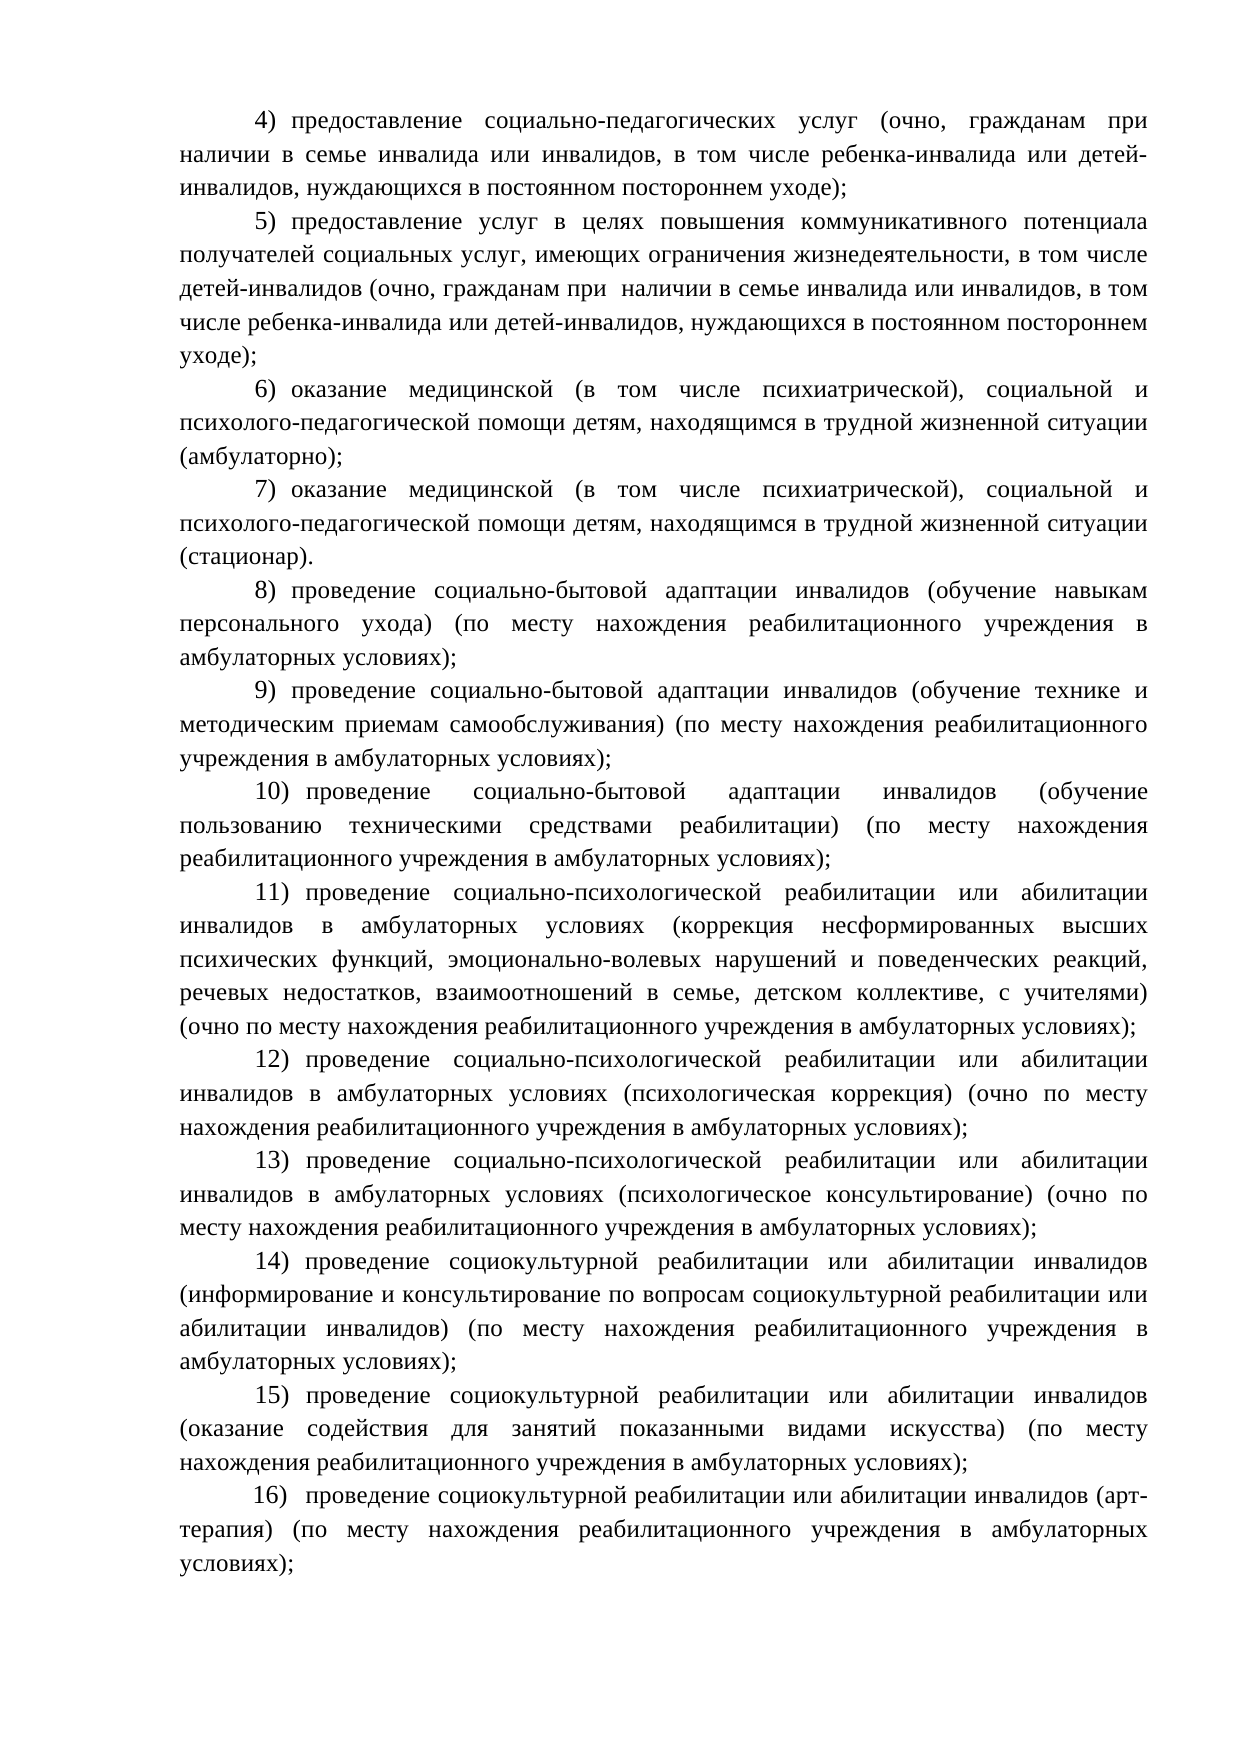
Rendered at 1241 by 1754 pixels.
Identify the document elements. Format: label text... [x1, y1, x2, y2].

list проведение социально-психологической реабилитации или абилитации инвалидов в амбулаторных условиях (психологическое консультирование) (очно по месту нахождения реабилитационного учреждения в амбулаторных условиях); [179, 1142, 1149, 1179]
list проведение социально-психологической реабилитации или абилитации инвалидов в амбулаторных условиях (психологическая коррекция) (очно по месту нахождения реабилитационного учреждения в амбулаторных условиях); [179, 1041, 1149, 1078]
list проведение социально-бытовой адаптации инвалидов (обучение технике и методическим приемам самообслуживания) (по месту нахождения реабилитационного учреждения в амбулаторных условиях); [179, 738, 1149, 773]
list проведение социально-бытовой адаптации инвалидов (обучение навыкам персонального ухода) (по месту нахождения реабилитационного учреждения в амбулаторных условиях); [179, 571, 1149, 609]
list проведение социально-психологической реабилитации или абилитации инвалидов в амбулаторных условиях (психологическое консультирование) (очно по месту нахождения реабилитационного учреждения в амбулаторных условиях); [179, 1207, 1149, 1242]
list проведение социокультурной реабилитации или абилитации инвалидов (арт-терапия) (по месту нахождения реабилитационного учреждения в амбулаторных условиях); [179, 1543, 1149, 1578]
list проведение социокультурной реабилитации или абилитации инвалидов (информирование и консультирование по вопросам социокультурной реабилитации или абилитации инвалидов) (по месту нахождения реабилитационного учреждения в амбулаторных условиях); [179, 1242, 1149, 1279]
list проведение социокультурной реабилитации или абилитации инвалидов (арт-терапия) (по месту нахождения реабилитационного учреждения в амбулаторных условиях); [179, 1477, 1149, 1514]
list проведение социокультурной реабилитации или абилитации инвалидов (оказание содействия для занятий показанными видами искусства) (по месту нахождения реабилитационного учреждения в амбулаторных условиях); [179, 1376, 1149, 1414]
list оказание медицинской (в том числе психиатрической), социальной и психолого-педагогической помощи детям, находящимся в трудной жизненной ситуации (амбулаторно); [179, 370, 1149, 407]
list проведение социально-бытовой адаптации инвалидов (обучение пользованию техническими средствами реабилитации) (по месту нахождения реабилитационного учреждения в амбулаторных условиях); [179, 773, 1149, 810]
list проведение социально-психологической реабилитации или абилитации инвалидов в амбулаторных условиях (психологическая коррекция) (очно по месту нахождения реабилитационного учреждения в амбулаторных условиях); [179, 1107, 1149, 1142]
list проведение социокультурной реабилитации или абилитации инвалидов (оказание содействия для занятий показанными видами искусства) (по месту нахождения реабилитационного учреждения в амбулаторных условиях); [179, 1442, 1149, 1477]
list предоставление услуг в целях повышения коммуникативного потенциала получателей социальных услуг, имеющих ограничения жизнедеятельности, в том числе детей-инвалидов (очно, гражданам при наличии в семье инвалида или инвалидов, в том числе ребенка-инвалида или детей-инвалидов, нуждающихся в постоянном постороннем уходе); [179, 268, 1149, 370]
list предоставление услуг в целях повышения коммуникативного потенциала получателей социальных услуг, имеющих ограничения жизнедеятельности, в том числе детей-инвалидов (очно, гражданам при наличии в семье инвалида или инвалидов, в том числе ребенка-инвалида или детей-инвалидов, нуждающихся в постоянном постороннем уходе); [179, 202, 1149, 240]
list оказание медицинской (в том числе психиатрической), социальной и психолого-педагогической помощи детям, находящимся в трудной жизненной ситуации (стационар). [179, 537, 1149, 571]
list предоставление социально-педагогических услуг (очно, гражданам при наличии в семье инвалида или инвалидов, в том числе ребенка-инвалида или детей-инвалидов, нуждающихся в постоянном постороннем уходе); [179, 102, 1149, 135]
list проведение социально-бытовой адаптации инвалидов (обучение пользованию техническими средствами реабилитации) (по месту нахождения реабилитационного учреждения в амбулаторных условиях); [179, 838, 1149, 873]
list проведение социокультурной реабилитации или абилитации инвалидов (информирование и консультирование по вопросам социокультурной реабилитации или абилитации инвалидов) (по месту нахождения реабилитационного учреждения в амбулаторных условиях); [179, 1342, 1149, 1376]
list проведение социально-бытовой адаптации инвалидов (обучение технике и методическим приемам самообслуживания) (по месту нахождения реабилитационного учреждения в амбулаторных условиях); [179, 672, 1149, 709]
list оказание медицинской (в том числе психиатрической), социальной и психолого-педагогической помощи детям, находящимся в трудной жизненной ситуации (амбулаторно); [179, 436, 1149, 471]
list предоставление социально-педагогических услуг (очно, гражданам при наличии в семье инвалида или инвалидов, в том числе ребенка-инвалида или детей-инвалидов, нуждающихся в постоянном постороннем уходе); [179, 169, 1149, 202]
list проведение социально-психологической реабилитации или абилитации инвалидов в амбулаторных условиях (коррекция несформированных высших психических функций, эмоционально-волевых нарушений и поведенческих реакций, речевых недостатков, взаимоотношений в семье, детском коллективе, с учителями) (очно по месту нахождения реабилитационного учреждения в амбулаторных условиях); [179, 873, 1149, 910]
list проведение социально-бытовой адаптации инвалидов (обучение навыкам персонального ухода) (по месту нахождения реабилитационного учреждения в амбулаторных условиях); [179, 637, 1149, 672]
list оказание медицинской (в том числе психиатрической), социальной и психолого-педагогической помощи детям, находящимся в трудной жизненной ситуации (стационар). [179, 471, 1149, 508]
list проведение социально-психологической реабилитации или абилитации инвалидов в амбулаторных условиях (коррекция несформированных высших психических функций, эмоционально-волевых нарушений и поведенческих реакций, речевых недостатков, взаимоотношений в семье, детском коллективе, с учителями) (очно по месту нахождения реабилитационного учреждения в амбулаторных условиях); [179, 1006, 1149, 1041]
